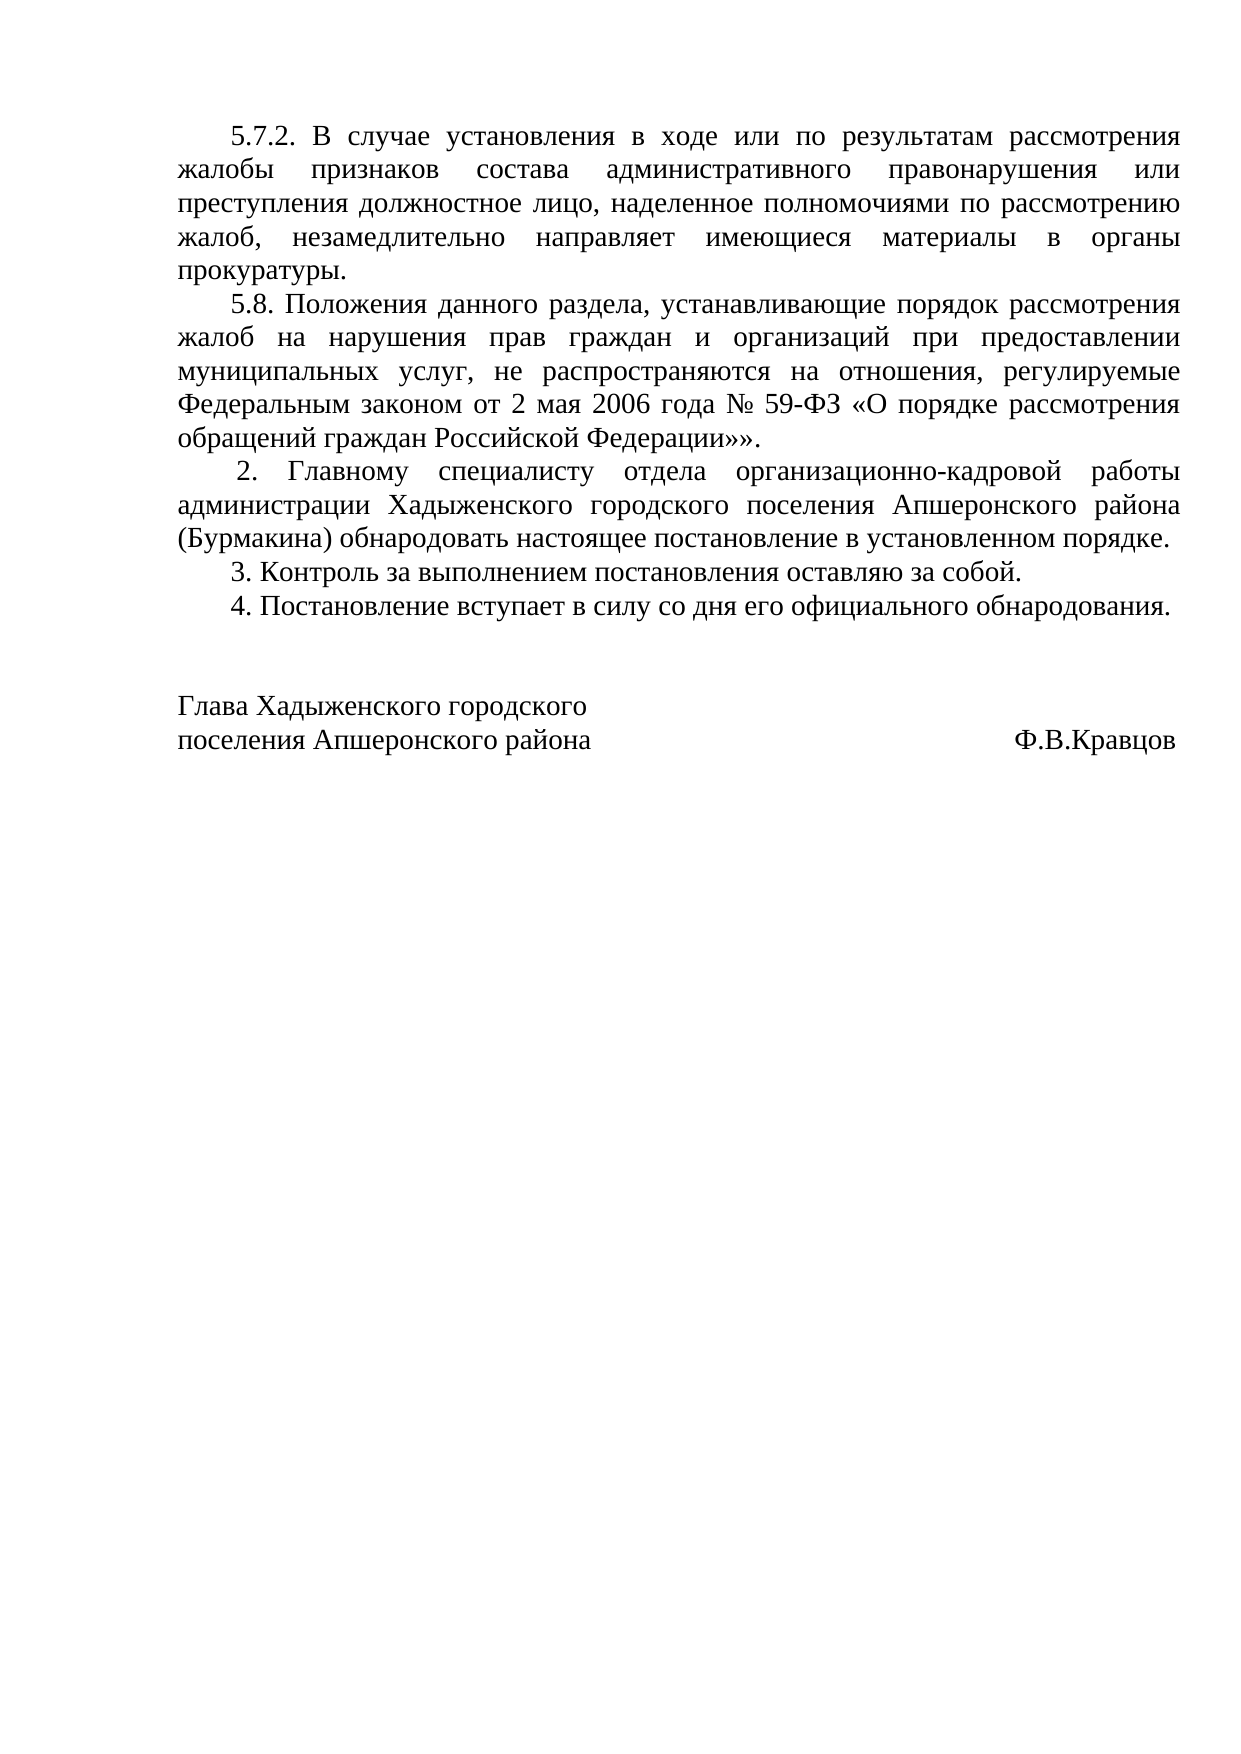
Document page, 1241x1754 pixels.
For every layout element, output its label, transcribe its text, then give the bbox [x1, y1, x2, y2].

text 4. Постановление вступает в силу со дня его официального обнародования. [177, 588, 1181, 621]
text Глава Хадыженского городского [177, 688, 1181, 722]
text 5.7.2. В случае установления в ходе или по результатам рассмотрения жалобы признаков состава административного правонарушения или преступления должностное лицо, наделенное полномочиями по рассмотрению жалоб, незамедлительно направляет имеющиеся материалы в органы прокуратуры. [177, 118, 1181, 286]
text поселения Апшеронского района Ф.В.Кравцов [177, 722, 1181, 755]
text 3. Контроль за выполнением постановления оставляю за собой. [177, 554, 1181, 588]
text 5.8. Положения данного раздела, устанавливающие порядок рассмотрения жалоб на нарушения прав граждан и организаций при предоставлении муниципальных услуг, не распространяются на отношения, регулируемые Федеральным законом от 2 мая 2006 года № 59-ФЗ «О порядке рассмотрения обращений граждан Российской Федерации»». [177, 286, 1181, 453]
text 2. Главному специалисту отдела организационно-кадровой работы администрации Хадыженского городского поселения Апшеронского района (Бурмакина) обнародовать настоящее постановление в установленном порядке. [177, 453, 1181, 554]
